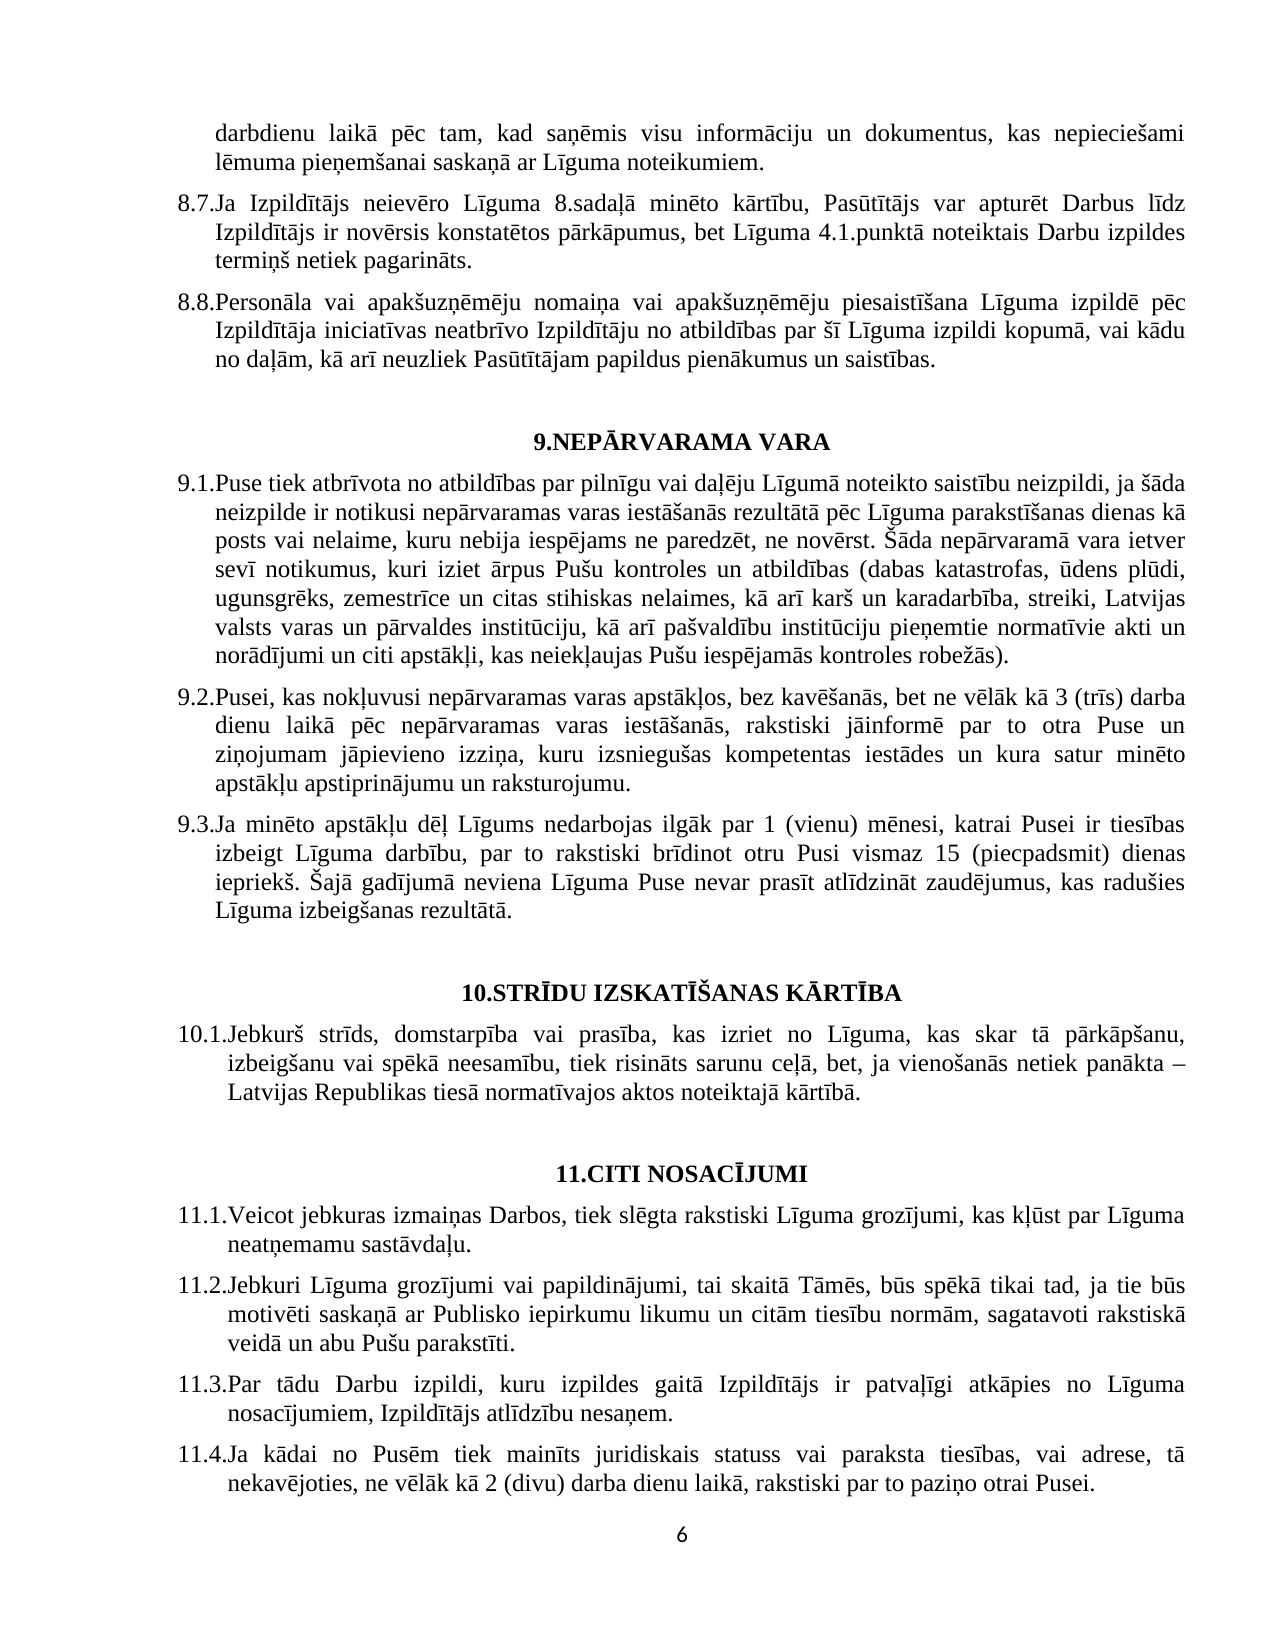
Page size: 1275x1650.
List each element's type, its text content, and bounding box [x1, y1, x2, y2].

text 11.CITI NOSACĪJUMI [177, 1159, 1186, 1188]
text 8.7.Ja Izpildītājs neievēro Līguma 8.sadaļā minēto kārtību, Pasūtītājs var apturēt Darbus līdz Izpildītājs ir novērsis konstatētos pārkāpumus, bet Līguma 4.1.punktā noteiktais Darbu izpildes termiņš netiek pagarināts. [177, 188, 1186, 274]
text 11.1.Veicot jebkuras izmaiņas Darbos, tiek slēgta rakstiski Līguma grozījumi, kas kļūst par Līguma neatņemamu sastāvdaļu. [177, 1201, 1186, 1258]
text 11.4.Ja kādai no Pusēm tiek mainīts juridiskais statuss vai paraksta tiesības, vai adrese, tā nekavējoties, ne vēlāk kā 2 (divu) darba dienu laikā, rakstiski par to paziņo otrai Pusei. [177, 1439, 1186, 1497]
text 11.3.Par tādu Darbu izpildi, kuru izpildes gaitā Izpildītājs ir patvaļīgi atkāpies no Līguma nosacījumiem, Izpildītājs atlīdzību nesaņem. [177, 1369, 1186, 1427]
text 11.2.Jebkuri Līguma grozījumi vai papildinājumi, tai skaitā Tāmēs, būs spēkā tikai tad, ja tie būs motivēti saskaņā ar Publisko iepirkumu likumu un citām tiesību normām, sagatavoti rakstiskā veidā un abu Pušu parakstīti. [177, 1271, 1186, 1357]
text 9.NEPĀRVARAMA VARA [177, 427, 1186, 456]
text 9.1.Puse tiek atbrīvota no atbildības par pilnīgu vai daļēju Līgumā noteikto saistību neizpildi, ja šāda neizpilde ir notikusi nepārvaramas varas iestāšanās rezultātā pēc Līguma parakstīšanas dienas kā posts vai nelaime, kuru nebija iespējams ne paredzēt, ne novērst. Šāda nepārvaramā vara ietver sevī notikumus, kuri iziet ārpus Pušu kontroles un atbildības (dabas katastrofas, ūdens plūdi, ugunsgrēks, zemestrīce un citas stihiskas nelaimes, kā arī karš un karadarbība, streiki, Latvijas valsts varas un pārvaldes institūciju, kā arī pašvaldību institūciju pieņemtie normatīvie akti un norādījumi un citi apstākļi, kas neiekļaujas Pušu iespējamās kontroles robežās). [177, 468, 1186, 669]
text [177, 118, 1186, 176]
text 10.1.Jebkurš strīds, domstarpība vai prasība, kas izriet no Līguma, kas skar tā pārkāpšanu, izbeigšanu vai spēkā neesamību, tiek risināts sarunu ceļā, bet, ja vienošanās netiek panākta – Latvijas Republikas tiesā normatīvajos aktos noteiktajā kārtībā. [177, 1019, 1186, 1106]
text 10.STRĪDU IZSKATĪŠANAS KĀRTĪBA [177, 978, 1186, 1007]
text 9.2.Pusei, kas nokļuvusi nepārvaramas varas apstākļos, bez kavēšanās, bet ne vēlāk kā 3 (trīs) darba dienu laikā pēc nepārvaramas varas iestāšanās, rakstiski jāinformē par to otra Puse un ziņojumam jāpievieno izziņa, kuru izsniegušas kompetentas iestādes un kura satur minēto apstākļu apstiprinājumu un raksturojumu. [177, 682, 1186, 797]
text 9.3.Ja minēto apstākļu dēļ Līgums nedarbojas ilgāk par 1 (vienu) mēnesi, katrai Pusei ir tiesības izbeigt Līguma darbību, par to rakstiski brīdinot otru Pusi vismaz 15 (piecpadsmit) dienas iepriekš. Šajā gadījumā neviena Līguma Puse nevar prasīt atlīdzināt zaudējumus, kas radušies Līguma izbeigšanas rezultātā. [177, 809, 1186, 924]
text 8.8.Personāla vai apakšuzņēmēju nomaiņa vai apakšuzņēmēju piesaistīšana Līguma izpildē pēc Izpildītāja iniciatīvas neatbrīvo Izpildītāju no atbildības par šī Līguma izpildi kopumā, vai kādu no daļām, kā arī neuzliek Pasūtītājam papildus pienākumus un saistības. [177, 287, 1186, 373]
